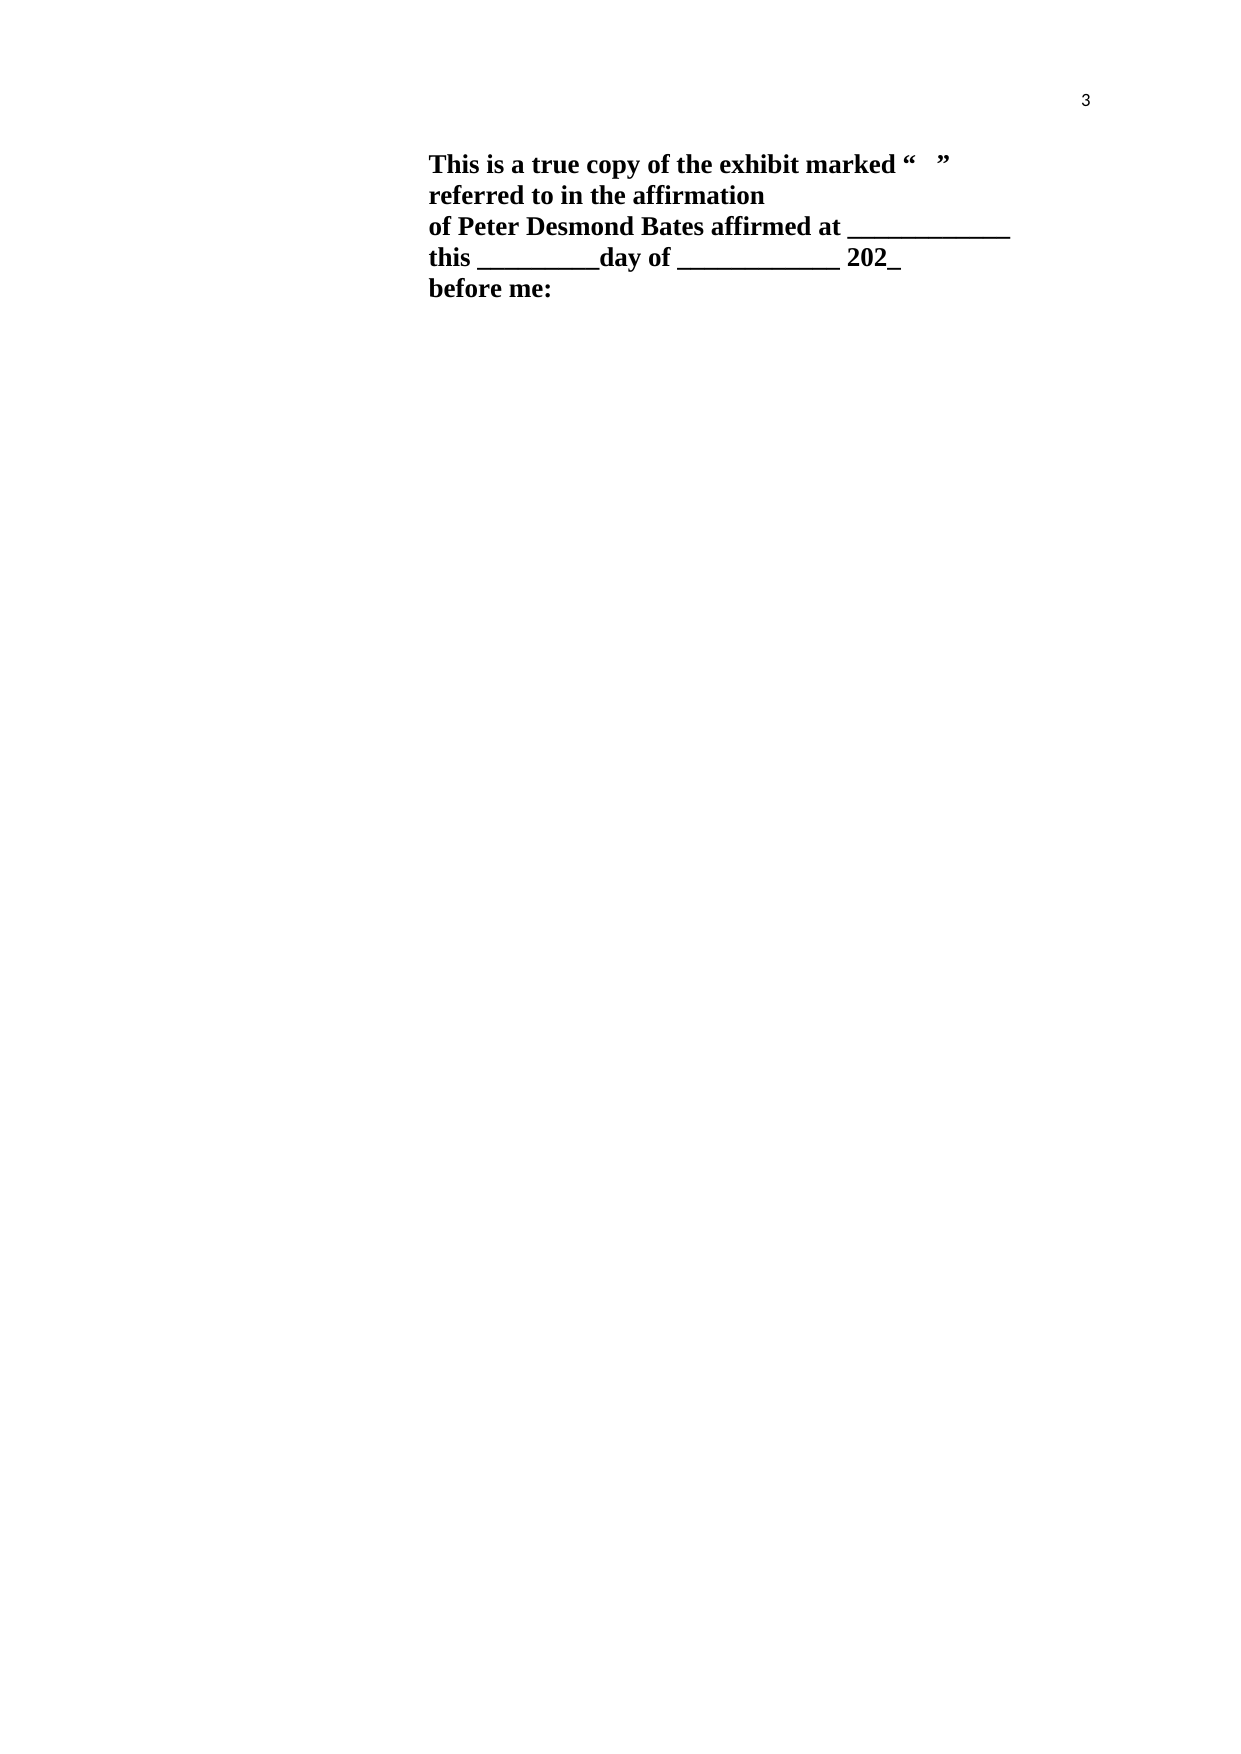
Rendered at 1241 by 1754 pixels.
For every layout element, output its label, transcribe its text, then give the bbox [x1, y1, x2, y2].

text of Peter Desmond Bates affirmed at ____________ [428, 210, 1090, 241]
text referred to in the affirmation [428, 179, 1090, 210]
text before me: [428, 272, 1090, 303]
text this _________day of ____________ 202_ [428, 241, 1090, 272]
text This is a true copy of the exhibit marked “ ” [428, 148, 1090, 179]
